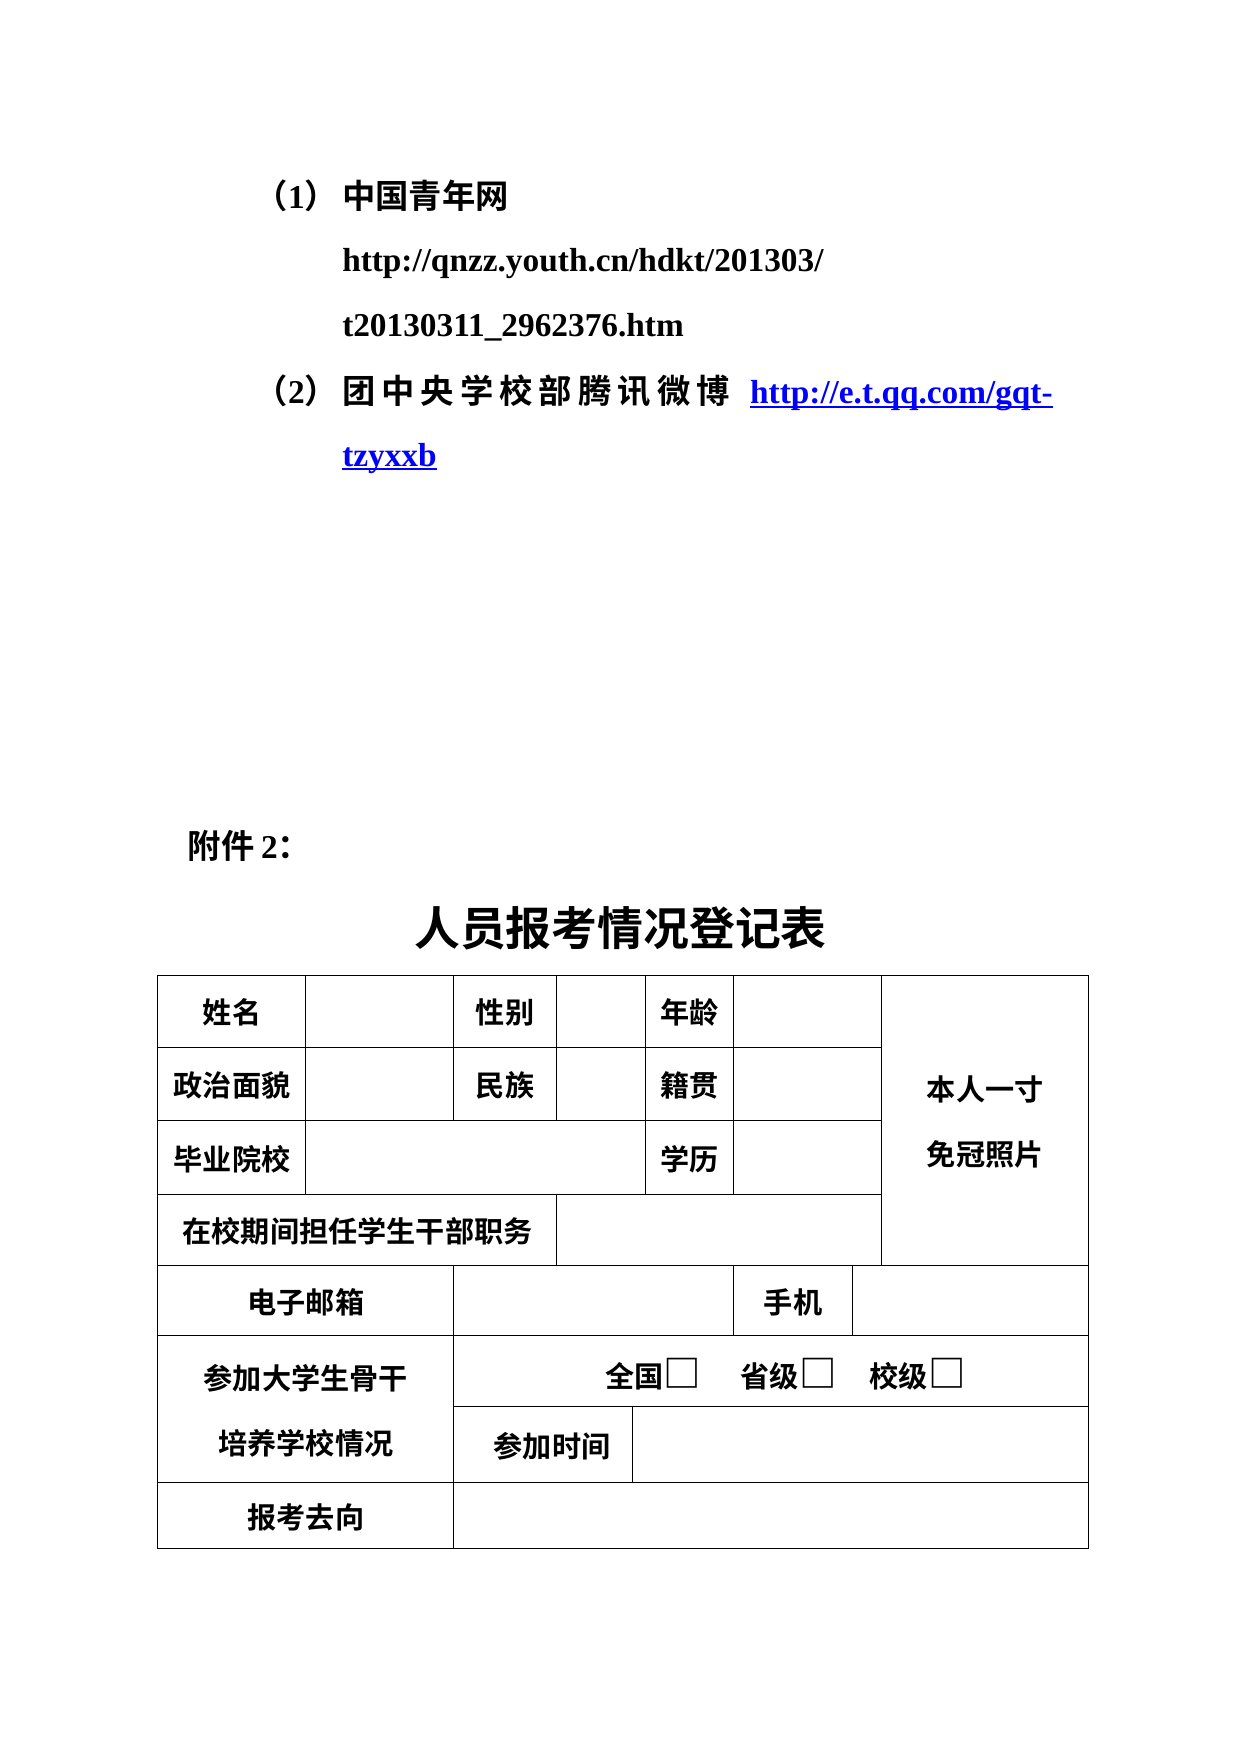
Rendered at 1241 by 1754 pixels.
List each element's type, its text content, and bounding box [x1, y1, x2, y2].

list 中国青年网 [254, 162, 1053, 227]
table_cell 民族 [454, 1048, 556, 1120]
table_header 本人一寸 免冠照片 [882, 976, 1088, 1265]
table_cell [557, 1195, 881, 1265]
table_cell 参加时间 [454, 1407, 632, 1482]
table_cell 参加大学生骨干 培养学校情况 [158, 1336, 453, 1482]
table_cell 籍贯 [646, 1048, 733, 1120]
table_header [734, 976, 881, 1047]
table_cell 电子邮箱 [158, 1266, 453, 1335]
table_cell [306, 1121, 645, 1194]
list 团中央学校部腾讯微博 http://e.t.qq.com/gqt-tzyxxb [254, 357, 1053, 487]
table_cell 报考去向 （省份、用人单位） [158, 1483, 453, 1548]
table_cell 手机 [734, 1266, 852, 1335]
table_header 性别 [454, 976, 556, 1047]
text 附件2： [187, 812, 1053, 877]
table_cell 毕业院校 [158, 1121, 305, 1194]
table_cell 学历 [646, 1121, 733, 1194]
table_cell [633, 1407, 1088, 1482]
table_cell 政治面貌 [158, 1048, 305, 1120]
table_header [557, 976, 645, 1047]
text 人员报考情况登记表 [187, 877, 1053, 974]
table_cell [734, 1121, 881, 1194]
table_cell [306, 1048, 453, 1120]
table_cell [454, 1483, 1088, 1548]
list http://qnzz.youth.cn/hdkt/201303/t20130311_2962376.htm [342, 227, 1053, 357]
table_header 年龄 [646, 976, 733, 1047]
table_header [306, 976, 453, 1047]
table_cell 全国□ 省级□ 校级□ [454, 1336, 1088, 1406]
table_cell [734, 1048, 881, 1120]
table_header 姓名 [158, 976, 305, 1047]
table_cell 在校期间担任学生干部职务 [158, 1195, 556, 1265]
table_cell [557, 1048, 645, 1120]
table_cell [454, 1266, 733, 1335]
table_cell [853, 1266, 1088, 1335]
